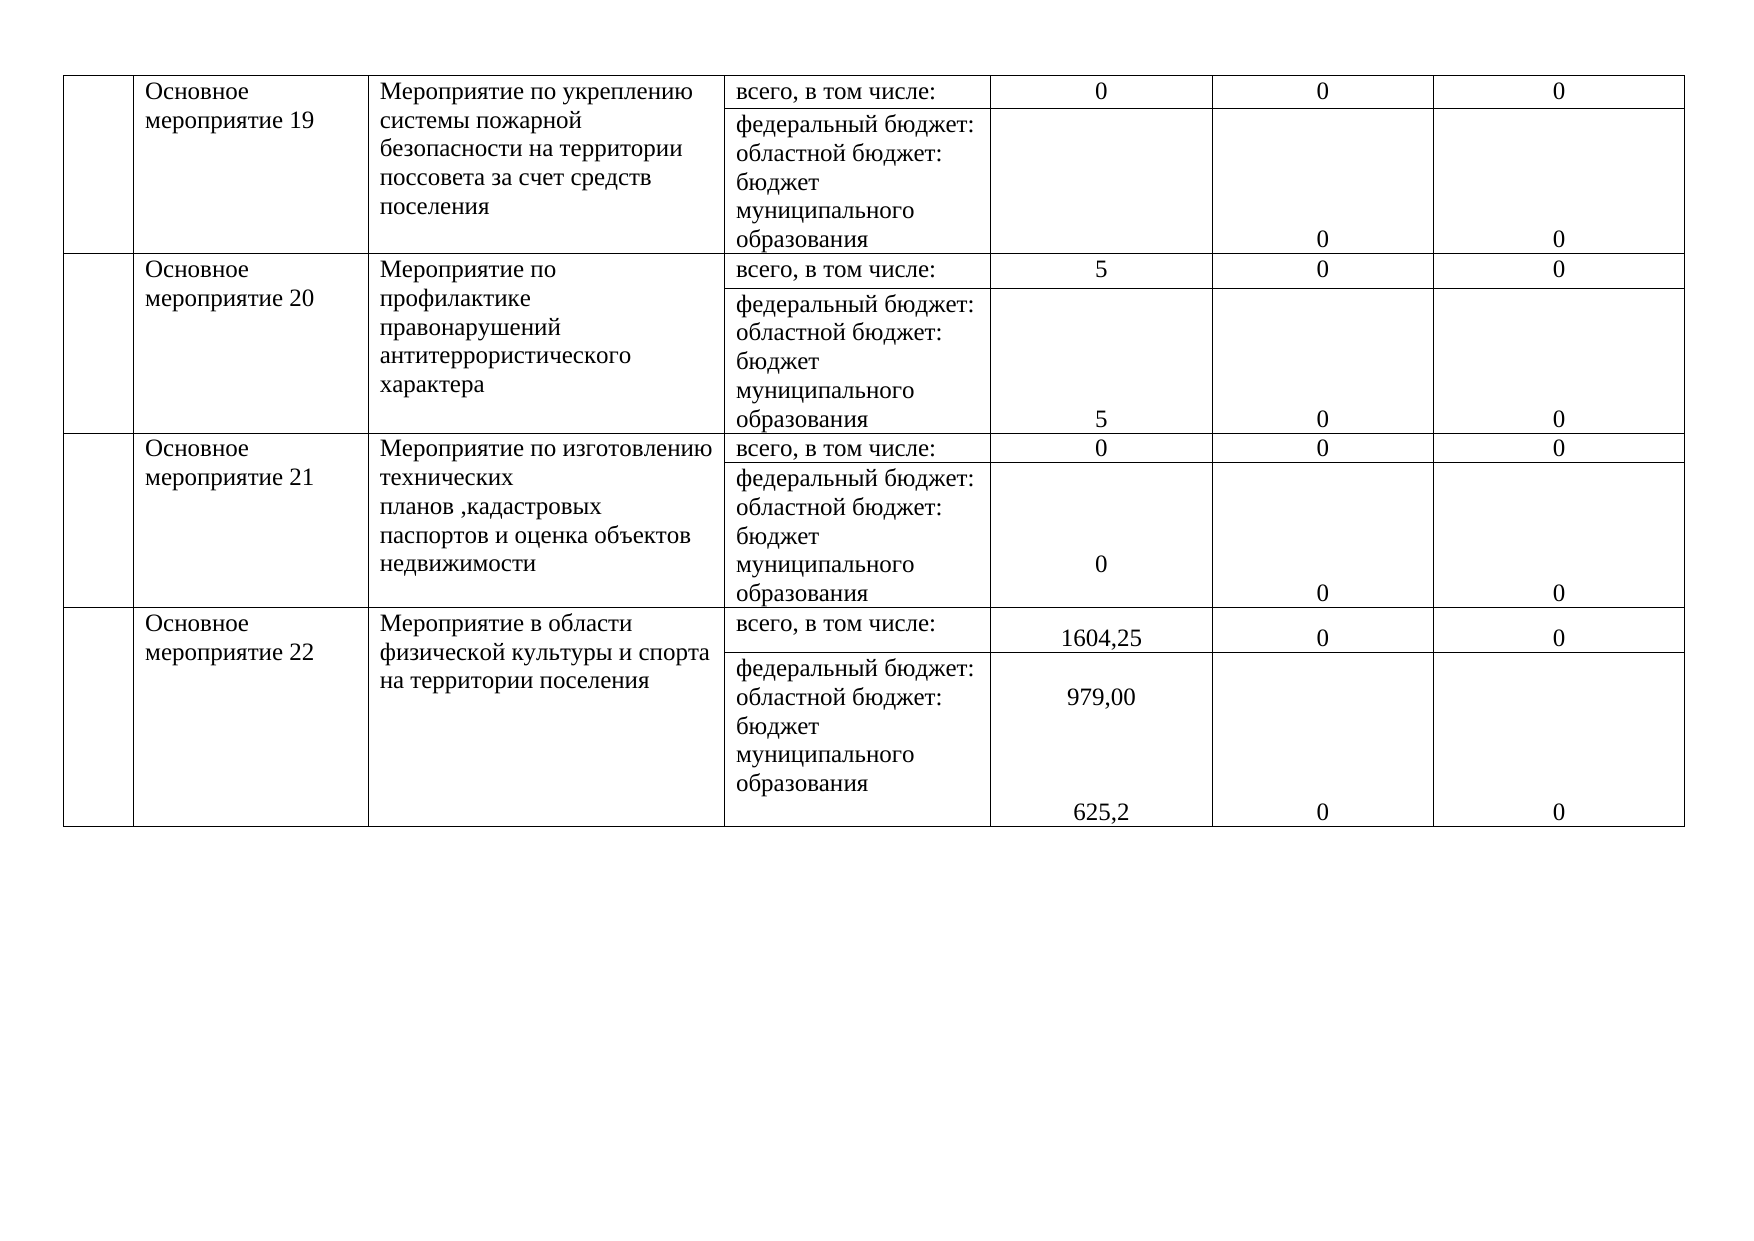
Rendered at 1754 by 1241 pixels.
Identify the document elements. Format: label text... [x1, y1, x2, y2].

table_cell 0 [1434, 109, 1684, 253]
table_cell 0 [1434, 434, 1684, 462]
table_cell всего, в том числе: [725, 608, 990, 652]
table_cell 0 [1434, 608, 1684, 652]
table_cell 0 [1213, 608, 1433, 652]
table_cell 0 [1213, 434, 1433, 462]
table_cell Мероприятие в области физической культуры и спорта на территории поселения [369, 608, 724, 826]
table_cell всего, в том числе: [725, 434, 990, 462]
table_cell 0 [1434, 254, 1684, 288]
table_cell Мероприятие по укреплению системы пожарной безопасности на территории поссовета за счет средств поселения [369, 76, 724, 253]
table_cell 0 [1434, 289, 1684, 432]
table_cell 0 [991, 76, 1212, 108]
table_cell Мероприятие по профилактике правонарушений антитеррористического характера [369, 254, 724, 432]
table_cell Мероприятие по изготовлению технических планов ,кадастровых паспортов и оценка объектов недвижимости [369, 434, 724, 607]
table_cell федеральный бюджет: областной бюджет: бюджет муниципального образования [725, 463, 990, 607]
table_cell 0 [1434, 463, 1684, 607]
table_cell федеральный бюджет: областной бюджет: бюджет муниципального образования [725, 653, 990, 826]
table_cell всего, в том числе: [725, 254, 990, 288]
table_cell 0 [1213, 254, 1433, 288]
table_cell Основное мероприятие 19 [134, 76, 368, 253]
table_cell [64, 76, 133, 253]
table_cell [64, 254, 133, 432]
table_cell Основное мероприятие 20 [134, 254, 368, 432]
table_cell федеральный бюджет: областной бюджет: бюджет муниципального образования [725, 289, 990, 432]
table_cell Основное мероприятие 22 [134, 608, 368, 826]
table_cell [64, 608, 133, 826]
table_cell 0 [991, 434, 1212, 462]
table_cell федеральный бюджет: областной бюджет: бюджет муниципального образования [725, 109, 990, 253]
table_cell Основное мероприятие 21 [134, 434, 368, 607]
table_cell 0 [1213, 289, 1433, 432]
table_cell [64, 434, 133, 607]
table_cell 0 [1213, 109, 1433, 253]
table_cell 0 [1213, 653, 1433, 826]
table_cell 0 [1434, 76, 1684, 108]
table_cell 1604,25 [991, 608, 1212, 652]
table_cell 5 [991, 254, 1212, 288]
table_cell 0 [1213, 76, 1433, 108]
table_cell 5 [991, 289, 1212, 432]
table_cell 0 [1213, 463, 1433, 607]
table_cell 0 [991, 463, 1212, 607]
table_cell 979,00 625,2 [991, 653, 1212, 826]
table_cell 0 [1434, 653, 1684, 826]
table_cell [991, 109, 1212, 253]
table_cell всего, в том числе: [725, 76, 990, 108]
